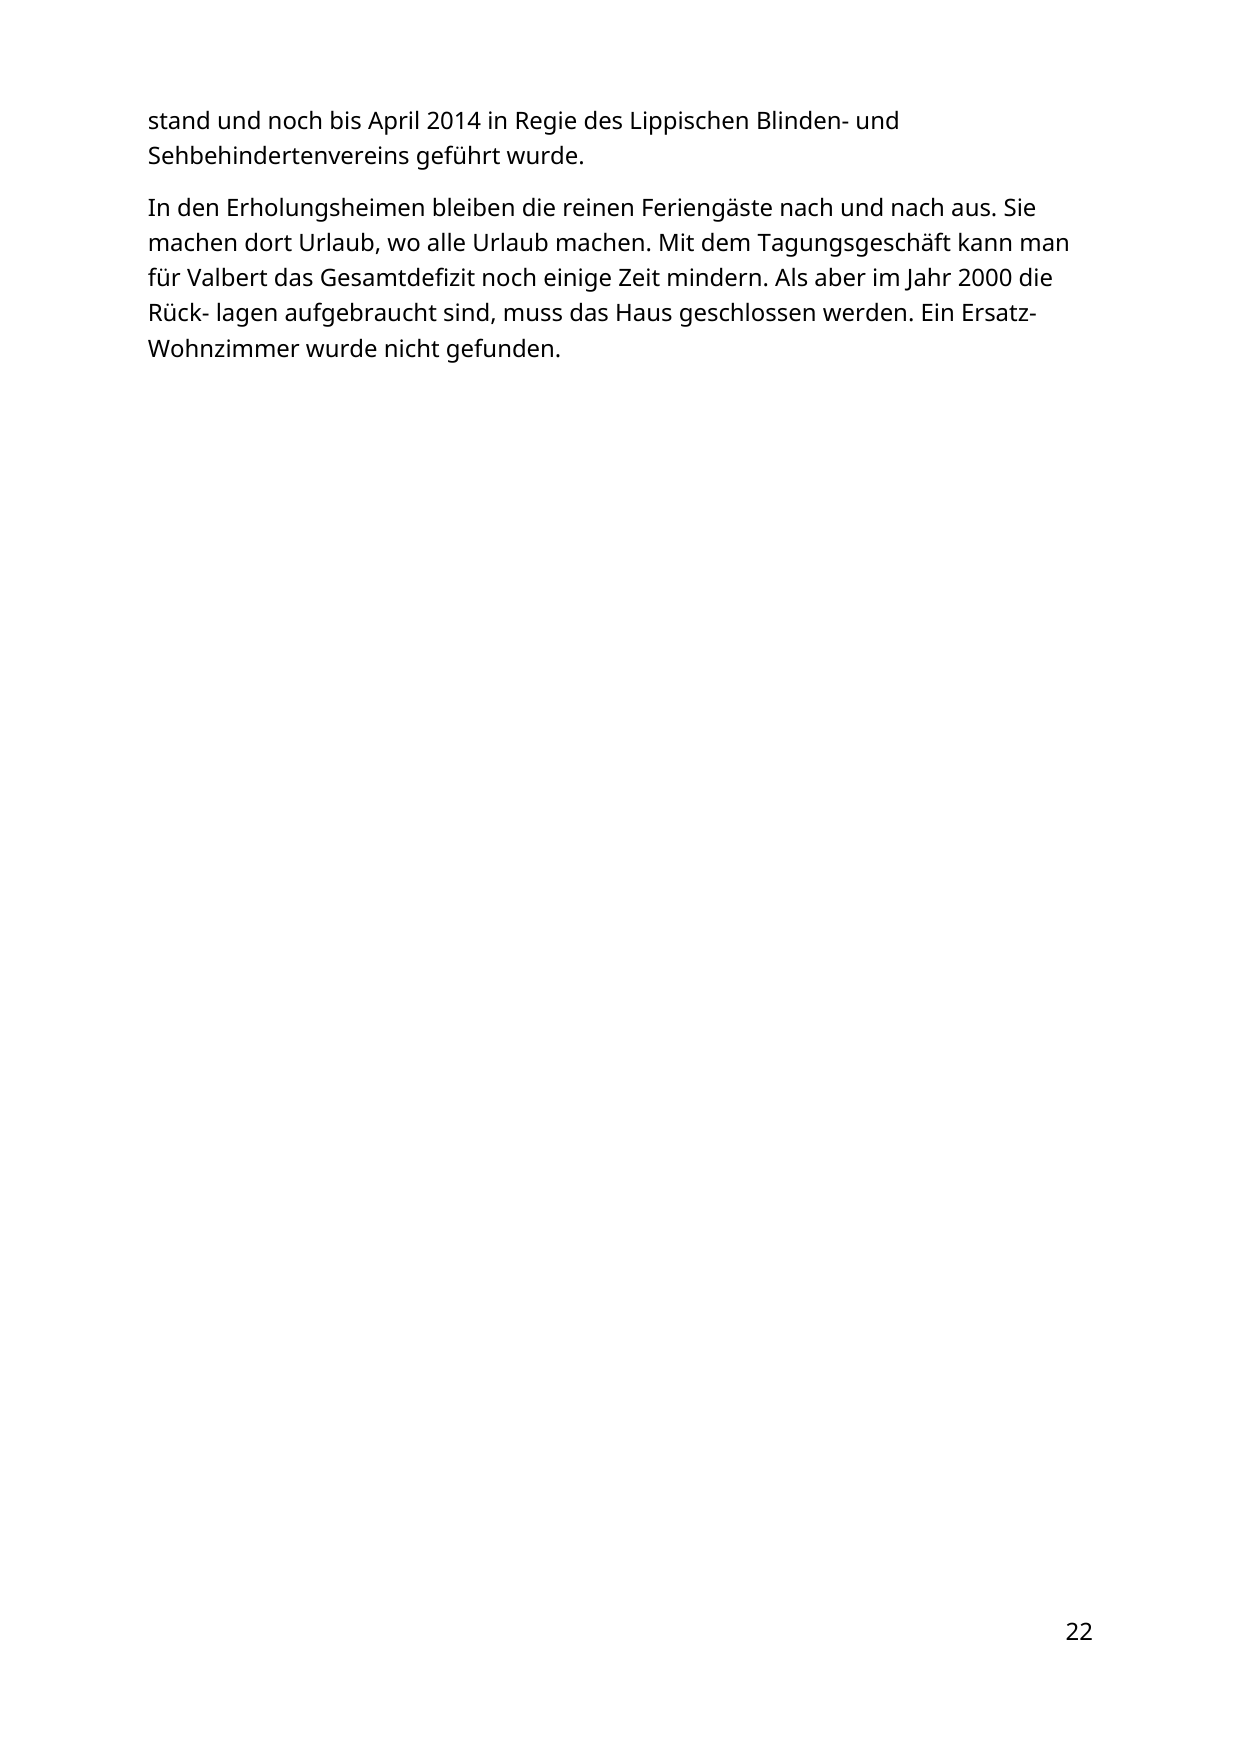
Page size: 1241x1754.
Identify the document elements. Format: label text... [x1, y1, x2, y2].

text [148, 103, 1093, 171]
text In den Erholungsheimen bleiben die reinen Feriengäste nach und nach aus. Sie machen dort Urlaub, wo alle Urlaub machen. Mit dem Tagungsgeschäft kann man für Valbert das Gesamtdefizit noch einige Zeit mindern. Als aber im Jahr 2000 die Rück- lagen aufgebraucht sind, muss das Haus geschlossen werden. Ein Ersatz-Wohnzimmer wurde nicht gefunden. [148, 191, 1093, 364]
